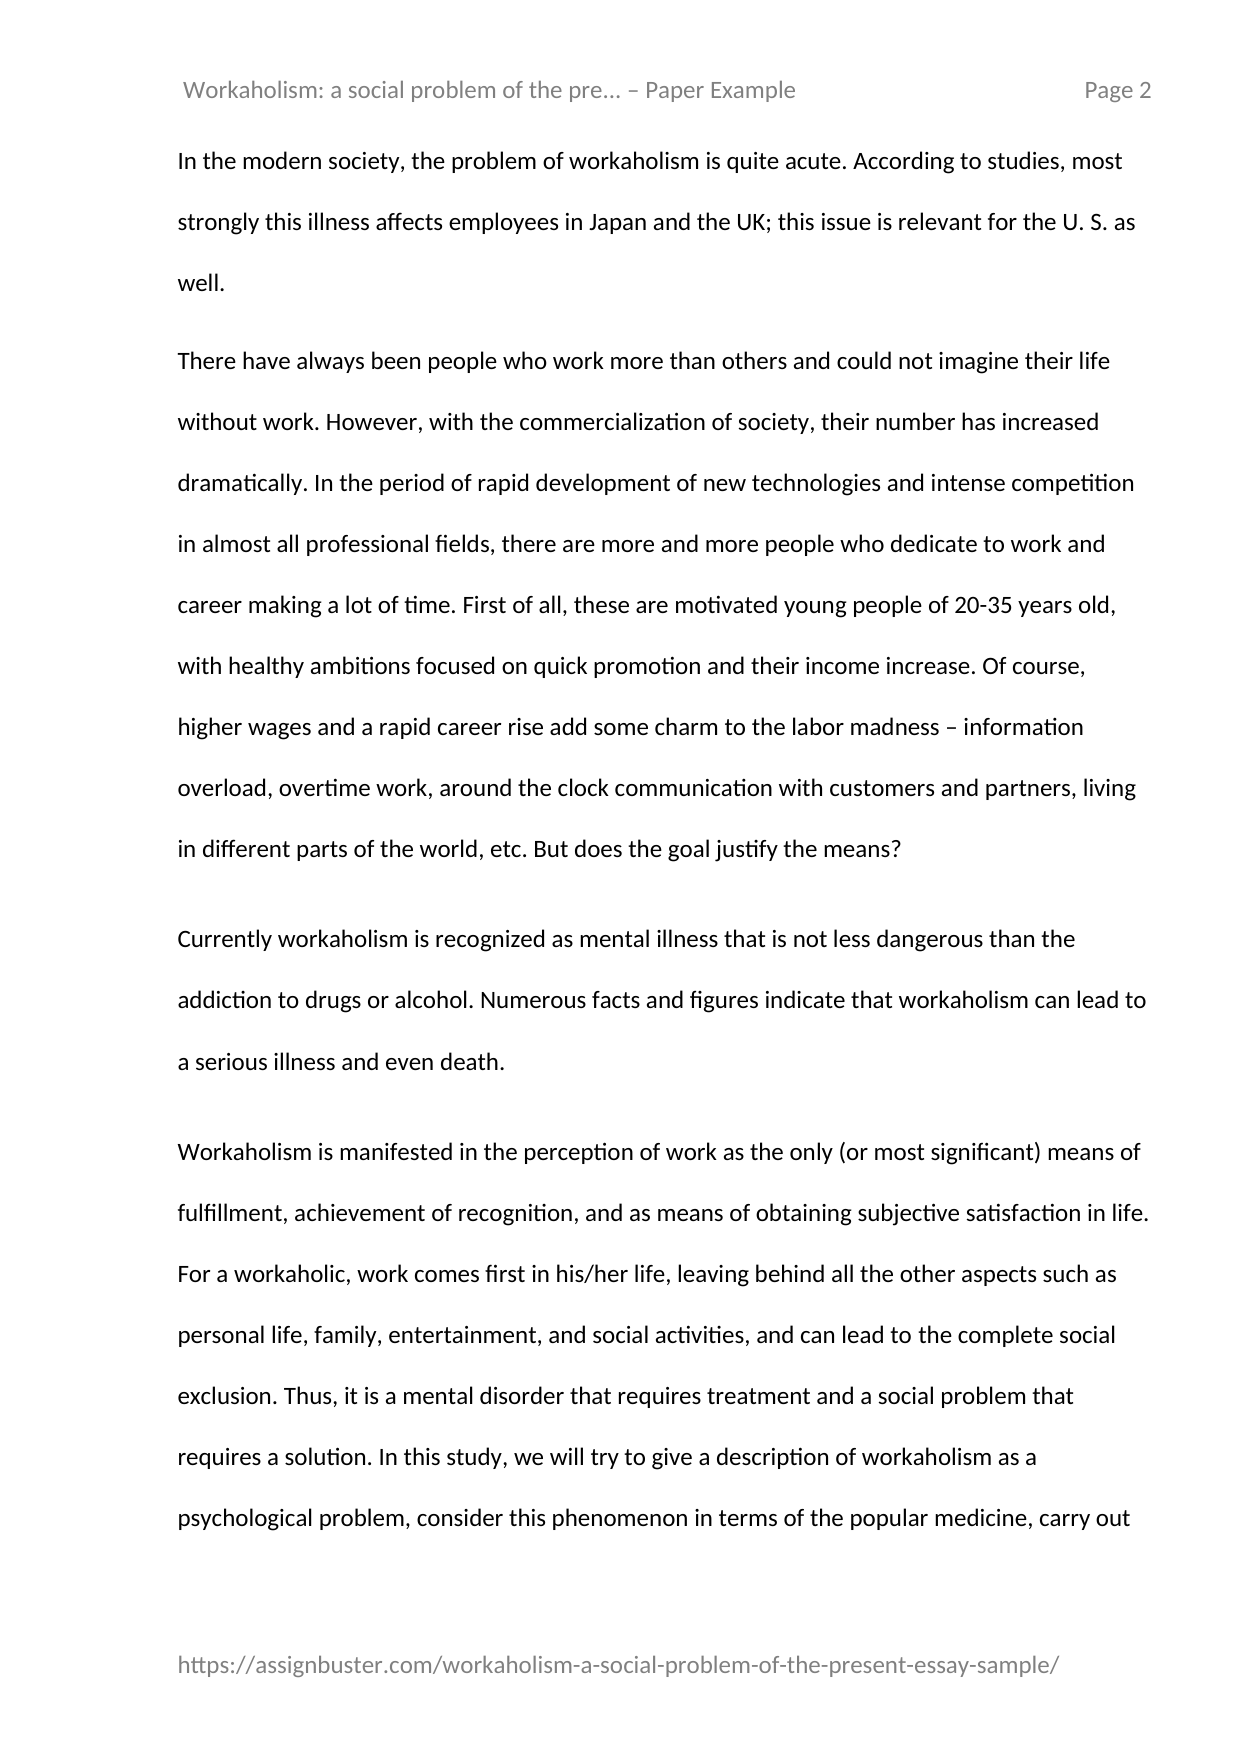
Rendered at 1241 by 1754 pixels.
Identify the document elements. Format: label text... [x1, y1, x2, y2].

text In the modern society, the problem of workaholism is quite acute. According to studies, most strongly this illness affects employees in Japan and the UK; this issue is relevant for the U. S. as well. [177, 145, 1152, 298]
text Currently workaholism is recognized as mental illness that is not less dangerous than the addiction to drugs or alcohol. Numerous facts and figures indicate that workaholism can lead to a serious illness and even death. [177, 924, 1152, 1076]
text There have always been people who work more than others and could not imagine their life without work. However, with the commercialization of society, their number has increased dramatically. In the period of rapid development of new technologies and intense competition in almost all professional fields, there are more and more people who dedicate to work and career making a lot of time. First of all, these are motivated young people of 20-35 years old, with healthy ambitions focused on quick promotion and their income increase. Of course, higher wages and a rapid career rise add some charm to the labor madness – information overload, overtime work, around the clock communication with customers and partners, living in different parts of the world, etc. But does the goal justify the means? [177, 345, 1152, 864]
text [177, 1136, 1152, 1533]
